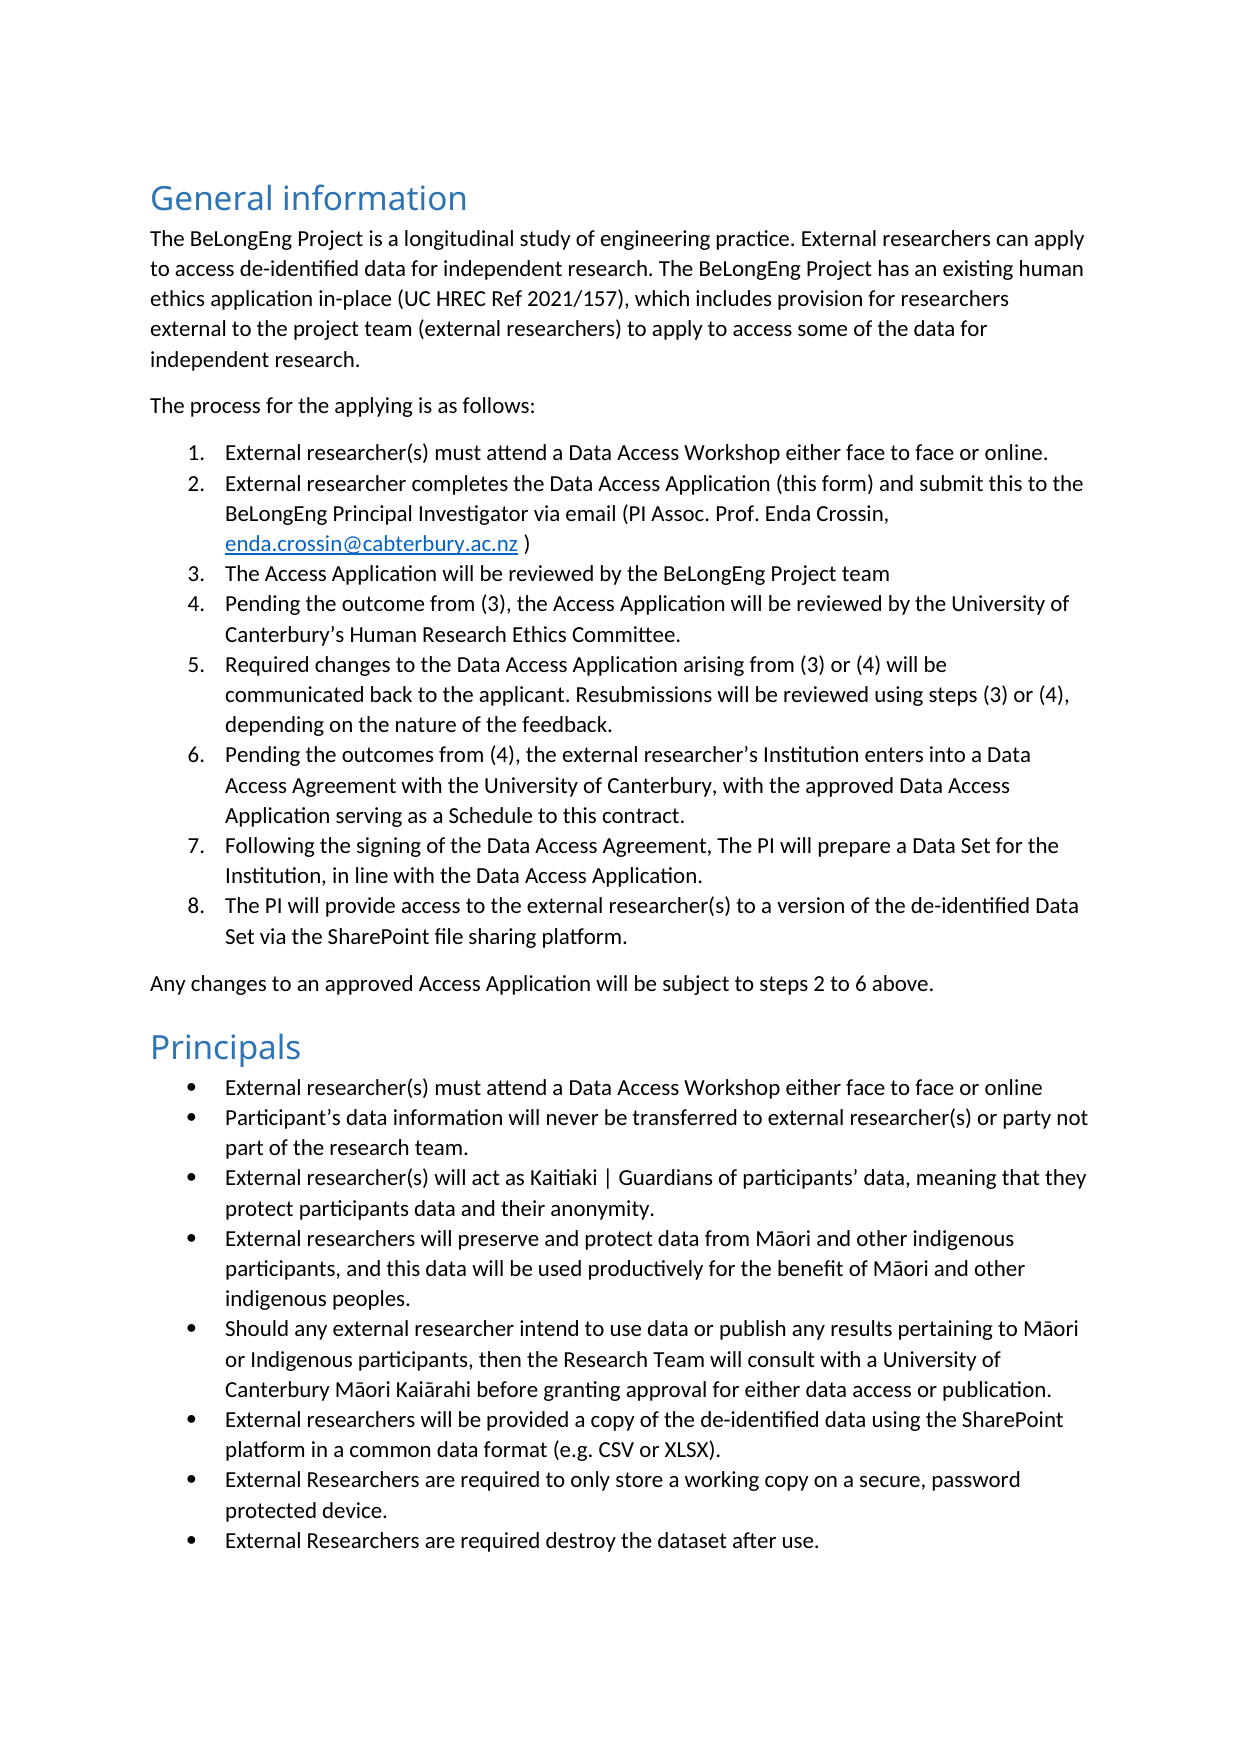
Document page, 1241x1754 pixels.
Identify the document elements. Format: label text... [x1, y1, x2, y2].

list Pending the outcomes from (4), the external researcher’s Institution enters into a Data Access Agreement with the University of Canterbury, with the approved Data Access Application serving as a Schedule to this contract. [187, 741, 1090, 829]
list External researcher(s) must attend a Data Access Workshop either face to face or online [187, 1073, 1090, 1101]
list External Researchers are required destroy the dataset after use. [187, 1526, 1090, 1554]
list The Access Application will be reviewed by the BeLongEng Project team [187, 559, 1090, 587]
list Should any external researcher intend to use data or publish any results pertaining to Māori or Indigenous participants, then the Research Team will consult with a University of Canterbury Māori Kaiārahi before granting approval for either data access or publication. [187, 1314, 1090, 1403]
list External researcher(s) must attend a Data Access Workshop either face to face or online. [187, 438, 1090, 467]
list Participant’s data information will never be transferred to external researcher(s) or party not part of the research team. [187, 1103, 1090, 1161]
text The BeLongEng Project is a longitudinal study of engineering practice. External researchers can apply to access de-identified data for independent research. The BeLongEng Project has an existing human ethics application in-place (UC HREC Ref 2021/157), which includes provision for researchers external to the project team (external researchers) to apply to access some of the data for independent research. [150, 224, 1090, 373]
list External researchers will be provided a copy of the de-identified data using the SharePoint platform in a common data format (e.g. CSV or XLSX). [187, 1405, 1090, 1463]
text Any changes to an approved Access Application will be subject to steps 2 to 6 above. [150, 969, 1090, 997]
list Following the signing of the Data Access Agreement, The PI will prepare a Data Set for the Institution, in line with the Data Access Application. [187, 831, 1090, 889]
subtitle General information [150, 175, 1090, 220]
subtitle Principals [150, 1024, 1090, 1069]
list External researcher completes the Data Access Application (this form) and submit this to the BeLongEng Principal Investigator via email (PI Assoc. Prof. Enda Crossin, enda.crossin@cabterbury.ac.nz ) [187, 469, 1090, 557]
list External researcher(s) will act as Kaitiaki | Guardians of participants’ data, meaning that they protect participants data and their anonymity. [187, 1163, 1090, 1222]
text The process for the applying is as follows: [150, 392, 1090, 420]
list The PI will provide access to the external researcher(s) to a version of the de-identified Data Set via the SharePoint file sharing platform. [187, 892, 1090, 950]
list External researchers will preserve and protect data from Māori and other indigenous participants, and this data will be used productively for the benefit of Māori and other indigenous peoples. [187, 1224, 1090, 1312]
list Required changes to the Data Access Application arising from (3) or (4) will be communicated back to the applicant. Resubmissions will be reviewed using steps (3) or (4), depending on the nature of the feedback. [187, 650, 1090, 738]
list External Researchers are required to only store a working copy on a secure, password protected device. [187, 1466, 1090, 1524]
list Pending the outcome from (3), the Access Application will be reviewed by the University of Canterbury’s Human Research Ethics Committee. [187, 589, 1090, 648]
